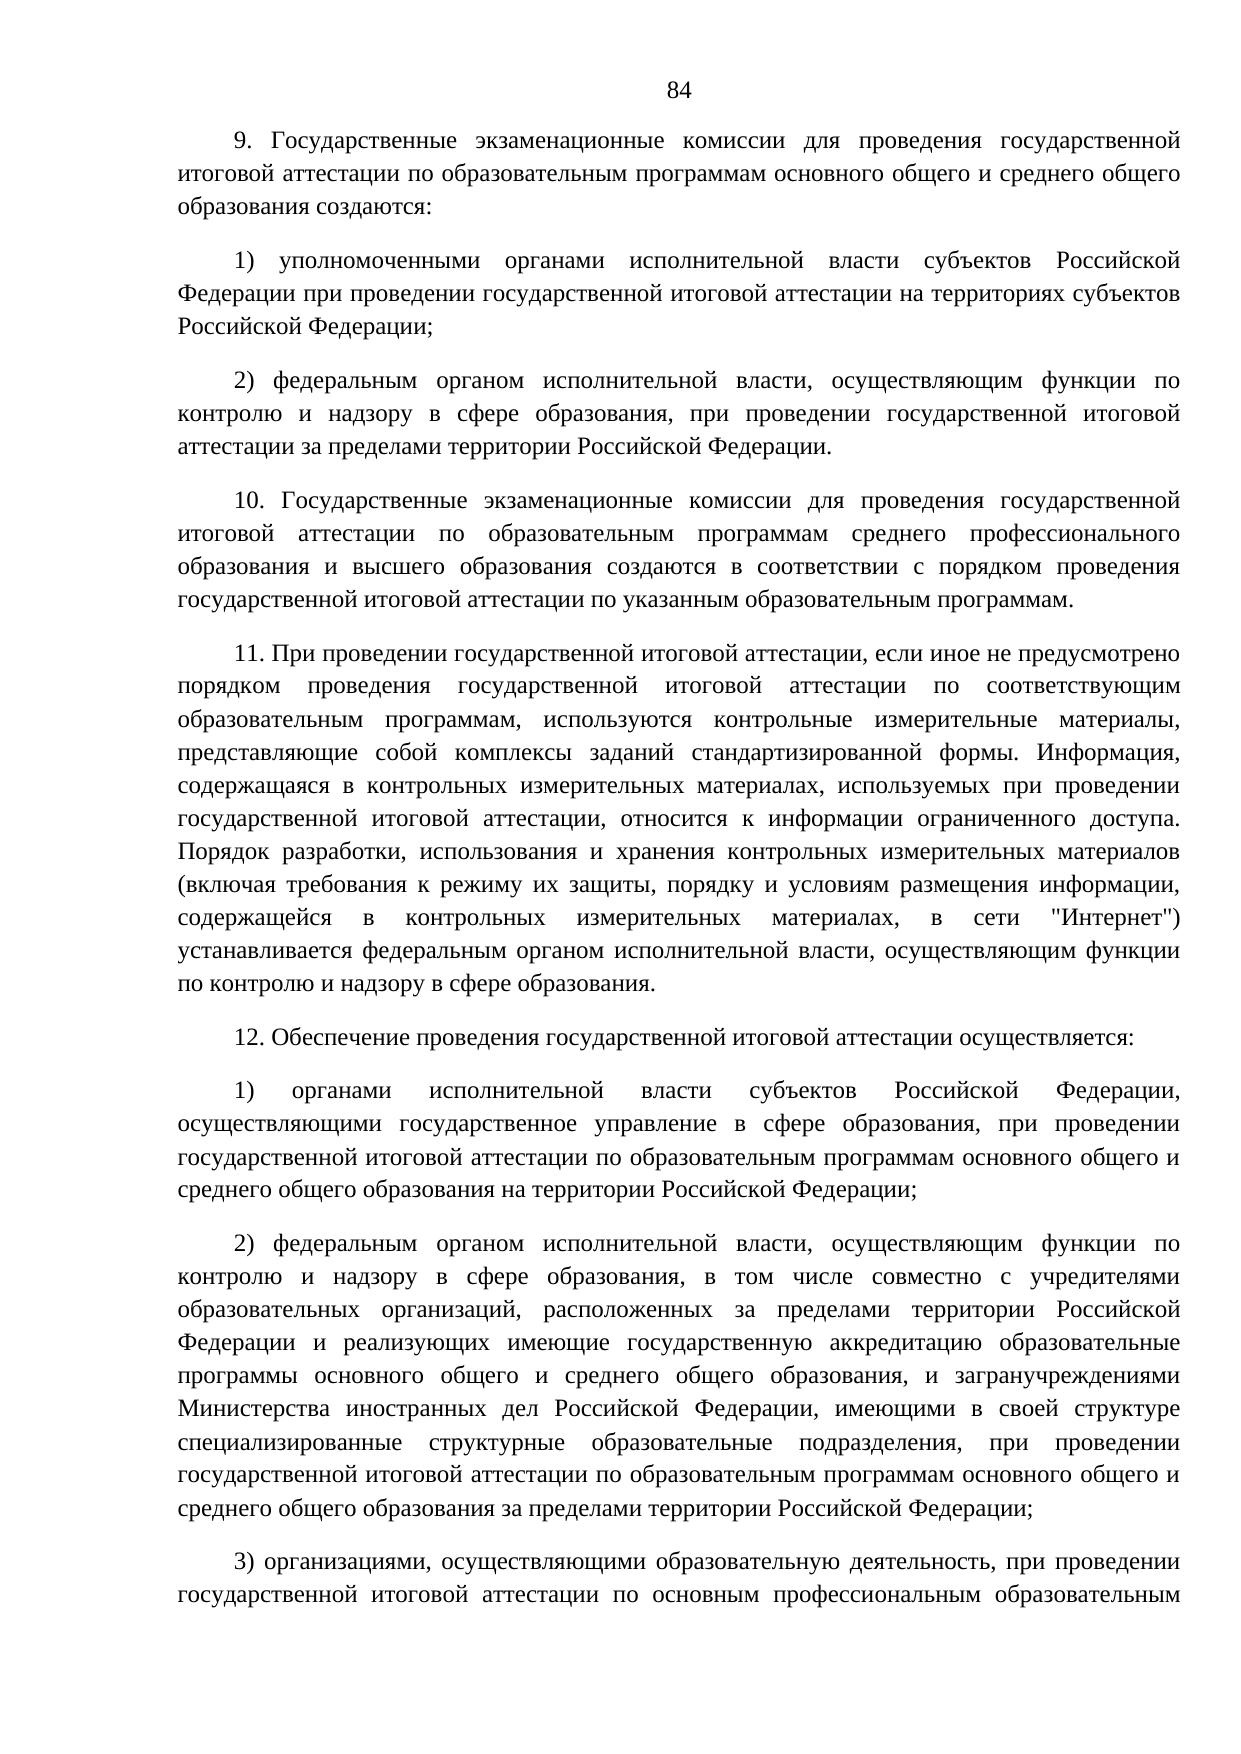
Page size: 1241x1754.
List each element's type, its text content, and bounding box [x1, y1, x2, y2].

text 11. При проведении государственной итоговой аттестации, если иное не предусмотрено порядком проведения государственной итоговой аттестации по соответствующим образовательным программам, используются контрольные измерительные материалы, представляющие собой комплексы заданий стандартизированной формы. Информация, содержащаяся в контрольных измерительных материалах, используемых при проведении государственной итоговой аттестации, относится к информации ограниченного доступа. Порядок разработки, использования и хранения контрольных измерительных материалов (включая требования к режиму их защиты, порядку и условиям размещения информации, содержащейся в контрольных измерительных материалах, в сети "Интернет") устанавливается федеральным органом исполнительной власти, осуществляющим функции по контролю и надзору в сфере образования. [177, 638, 1181, 997]
text 1) уполномоченными органами исполнительной власти субъектов Российской Федерации при проведении государственной итоговой аттестации на территориях субъектов Российской Федерации; [177, 245, 1181, 340]
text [177, 1546, 1181, 1608]
text 10. Государственные экзаменационные комиссии для проведения государственной итоговой аттестации по образовательным программам среднего профессионального образования и высшего образования создаются в соответствии с порядком проведения государственной итоговой аттестации по указанным образовательным программам. [177, 485, 1181, 612]
text 2) федеральным органом исполнительной власти, осуществляющим функции по контролю и надзору в сфере образования, при проведении государственной итоговой аттестации за пределами территории Российской Федерации. [177, 365, 1181, 459]
text 12. Обеспечение проведения государственной итоговой аттестации осуществляется: [177, 1022, 1181, 1050]
text 9. Государственные экзаменационные комиссии для проведения государственной итоговой аттестации по образовательным программам основного общего и среднего общего образования создаются: [177, 125, 1181, 220]
text 2) федеральным органом исполнительной власти, осуществляющим функции по контролю и надзору в сфере образования, в том числе совместно с учредителями образовательных организаций, расположенных за пределами территории Российской Федерации и реализующих имеющие государственную аккредитацию образовательные программы основного общего и среднего общего образования, и загранучреждениями Министерства иностранных дел Российской Федерации, имеющими в своей структуре специализированные структурные образовательные подразделения, при проведении государственной итоговой аттестации по образовательным программам основного общего и среднего общего образования за пределами территории Российской Федерации; [177, 1228, 1181, 1521]
text 1) органами исполнительной власти субъектов Российской Федерации, осуществляющими государственное управление в сфере образования, при проведении государственной итоговой аттестации по образовательным программам основного общего и среднего общего образования на территории Российской Федерации; [177, 1076, 1181, 1203]
